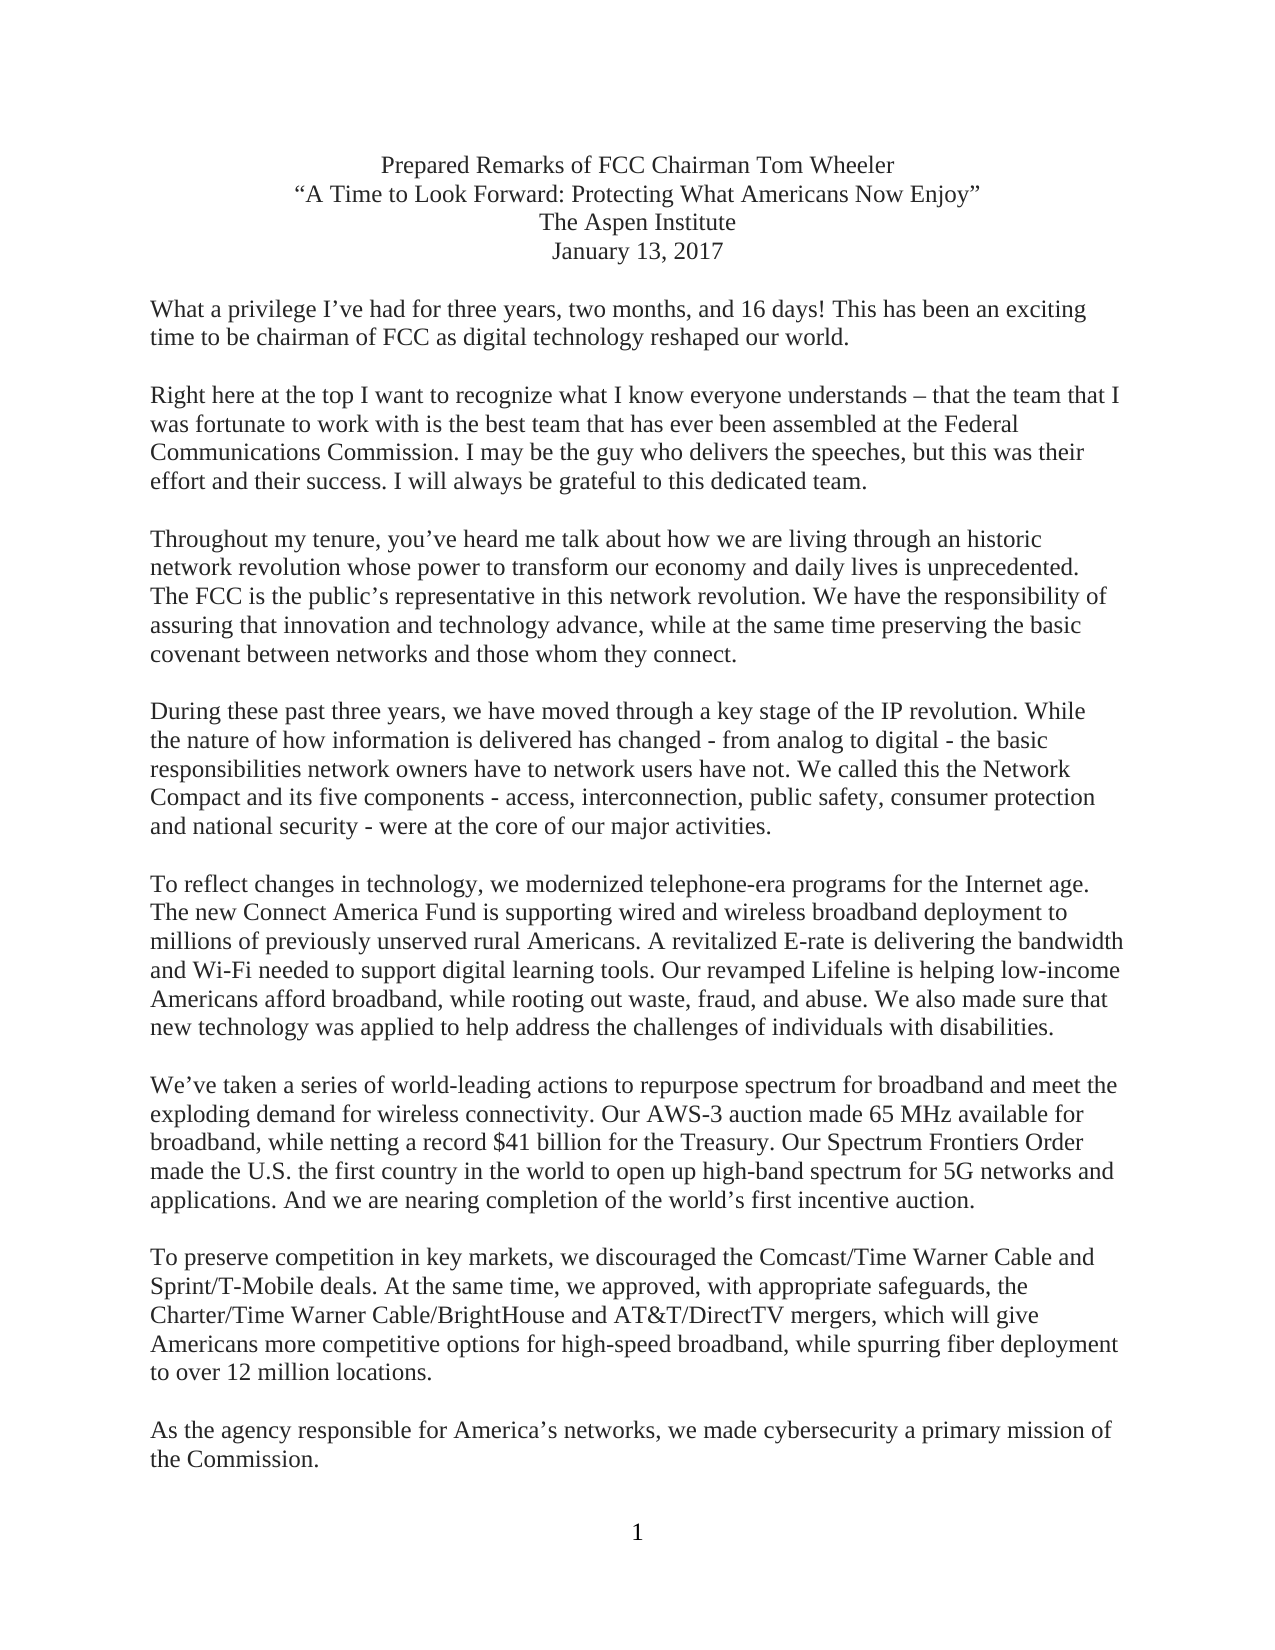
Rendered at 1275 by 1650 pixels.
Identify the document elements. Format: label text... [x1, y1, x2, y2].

text What a privilege I’ve had for three years, two months, and 16 days! This has been an exciting time to be chairman of FCC as digital technology reshaped our world. [150, 294, 1125, 351]
text During these past three years, we have moved through a key stage of the IP revolution. While the nature of how information is delivered has changed - from analog to digital - the basic responsibilities network owners have to network users have not.‎ We called this the Network Compact and its five components - access, interconnection, public safety, consumer protection and national security - were at the core of our major activities. [150, 696, 1125, 840]
text “A Time to Look Forward: Protecting What Americans Now Enjoy” [150, 179, 1125, 207]
text To reflect changes in technology, we modernized telephone-era programs for the Internet age. The new Connect America Fund is supporting wired and wireless broadband deployment to millions of previously unserved rural Americans. A revitalized E-rate is delivering the bandwidth and Wi-Fi needed to support digital learning tools. Our revamped Lifeline is helping low-income Americans afford broadband, while rooting out waste, fraud, and abuse. We also made sure that new technology was applied to help address the challenges of individuals with disabilities. [150, 869, 1125, 1041]
text As the agency responsible for America’s networks, we made cybersecurity a primary mission of the Commission. [150, 1415, 1125, 1472]
text The Aspen Institute [150, 207, 1125, 236]
text Throughout my tenure, you’ve heard me talk about how we are living through an historic network revolution whose power to transform our economy and daily lives is unprecedented. The FCC is the public’s representative in this network revolution. We have the responsibility of assuring that innovation and technology advance, while at the same time preserving the basic covenant between networks and those whom they connect. [150, 524, 1125, 667]
text To preserve competition in key markets, we discouraged the Comcast/Time Warner Cable and Sprint/T-Mobile deals. At the same time, we approved, with appropriate safeguards, the Charter/Time Warner Cable/BrightHouse and AT&T/DirectTV mergers, which will give Americans more competitive options for high-speed broadband, while spurring fiber deployment to over 12 million locations. [150, 1242, 1125, 1386]
text Right here at the top I want to recognize what I know everyone understands – that the team that I was fortunate to work with is the best team that has ever been assembled at the Federal Communications Commission. I may be the guy who delivers the speeches, but this was their effort and their success. I will always be grateful to this dedicated team. [150, 380, 1125, 495]
text We’ve taken a series of world-leading actions to repurpose spectrum for broadband and meet the exploding demand for wireless connectivity. Our AWS-3 auction made 65 MHz available for broadband, while netting a record $41 billion for the Treasury. Our Spectrum Frontiers Order made the U.S. the first country in the world to open up high-band spectrum for 5G networks and applications. And we are nearing completion of the world’s first incentive auction. [150, 1070, 1125, 1214]
text Prepared Remarks of FCC Chairman Tom Wheeler [150, 150, 1125, 179]
text January 13, 2017 [150, 236, 1125, 265]
